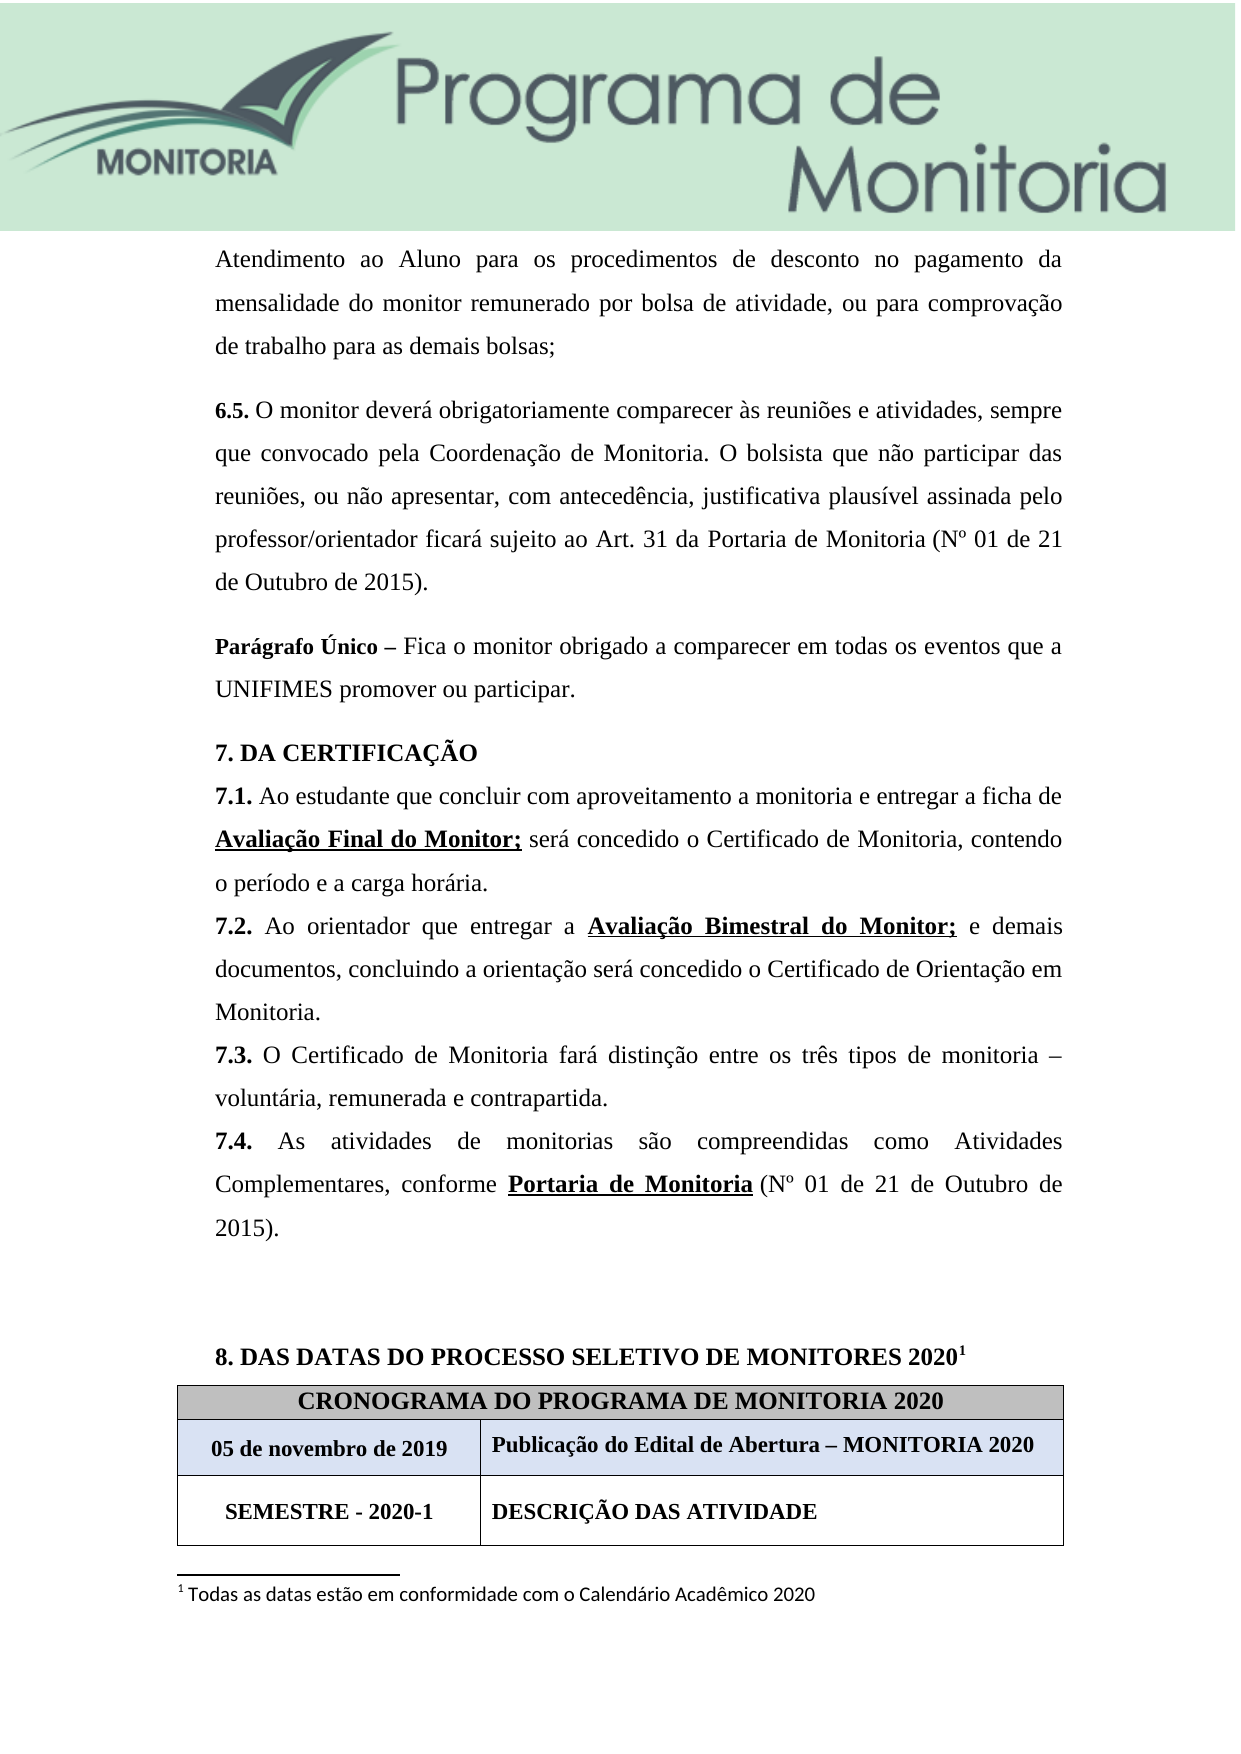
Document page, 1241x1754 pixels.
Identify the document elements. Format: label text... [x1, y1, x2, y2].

table_cell Publicação do Edital de Abertura – MONITORIA 2020 [481, 1420, 1063, 1475]
text Parágrafo Único – Fica o monitor obrigado a comparecer em todas os eventos que a UNIFIMES promover ou participar. [215, 631, 1063, 703]
text 7. DA CERTIFICAÇÃO [215, 738, 1063, 767]
text 7.2. Ao orientador que entregar a Avaliação Bimestral do Monitor; e demais documentos, concluindo a orientação será concedido o Certificado de Orientação em Monitoria. [215, 911, 1063, 1026]
picture [0, 3, 1235, 231]
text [215, 148, 1063, 359]
text 7.1. Ao estudante que concluir com aproveitamento a monitoria e entregar a ficha de Avaliação Final do Monitor; será concedido o Certificado de Monitoria, contendo o período e a carga horária. [215, 781, 1063, 896]
table_cell SEMESTRE - 2020-1 [178, 1476, 480, 1544]
text 6.5. O monitor deverá obrigatoriamente comparecer às reuniões e atividades, sempre que convocado pela Coordenação de Monitoria. O bolsista que não participar das reuniões, ou não apresentar, com antecedência, justificativa plausível assinada pelo professor/orientador ficará sujeito ao Art. 31 da Portaria de Monitoria (Nº 01 de 21 de Outubro de 2015). [215, 395, 1063, 596]
text 7.4. As atividades de monitorias são compreendidas como Atividades Complementares, conforme Portaria de Monitoria (Nº 01 de 21 de Outubro de 2015). [215, 1126, 1063, 1241]
table_cell 05 de novembro de 2019 [178, 1420, 480, 1475]
table_header CRONOGRAMA DO PROGRAMA DE MONITORIA 2020 [178, 1386, 1063, 1419]
text 7.3. O Certificado de Monitoria fará distinção entre os três tipos de monitoria – voluntária, remunerada e contrapartida. [215, 1040, 1063, 1112]
table_cell DESCRIÇÃO DAS ATIVIDADE [481, 1476, 1063, 1544]
text 8. DAS DATAS DO PROCESSO SELETIVO DE MONITORES 2020 [215, 1342, 1063, 1371]
